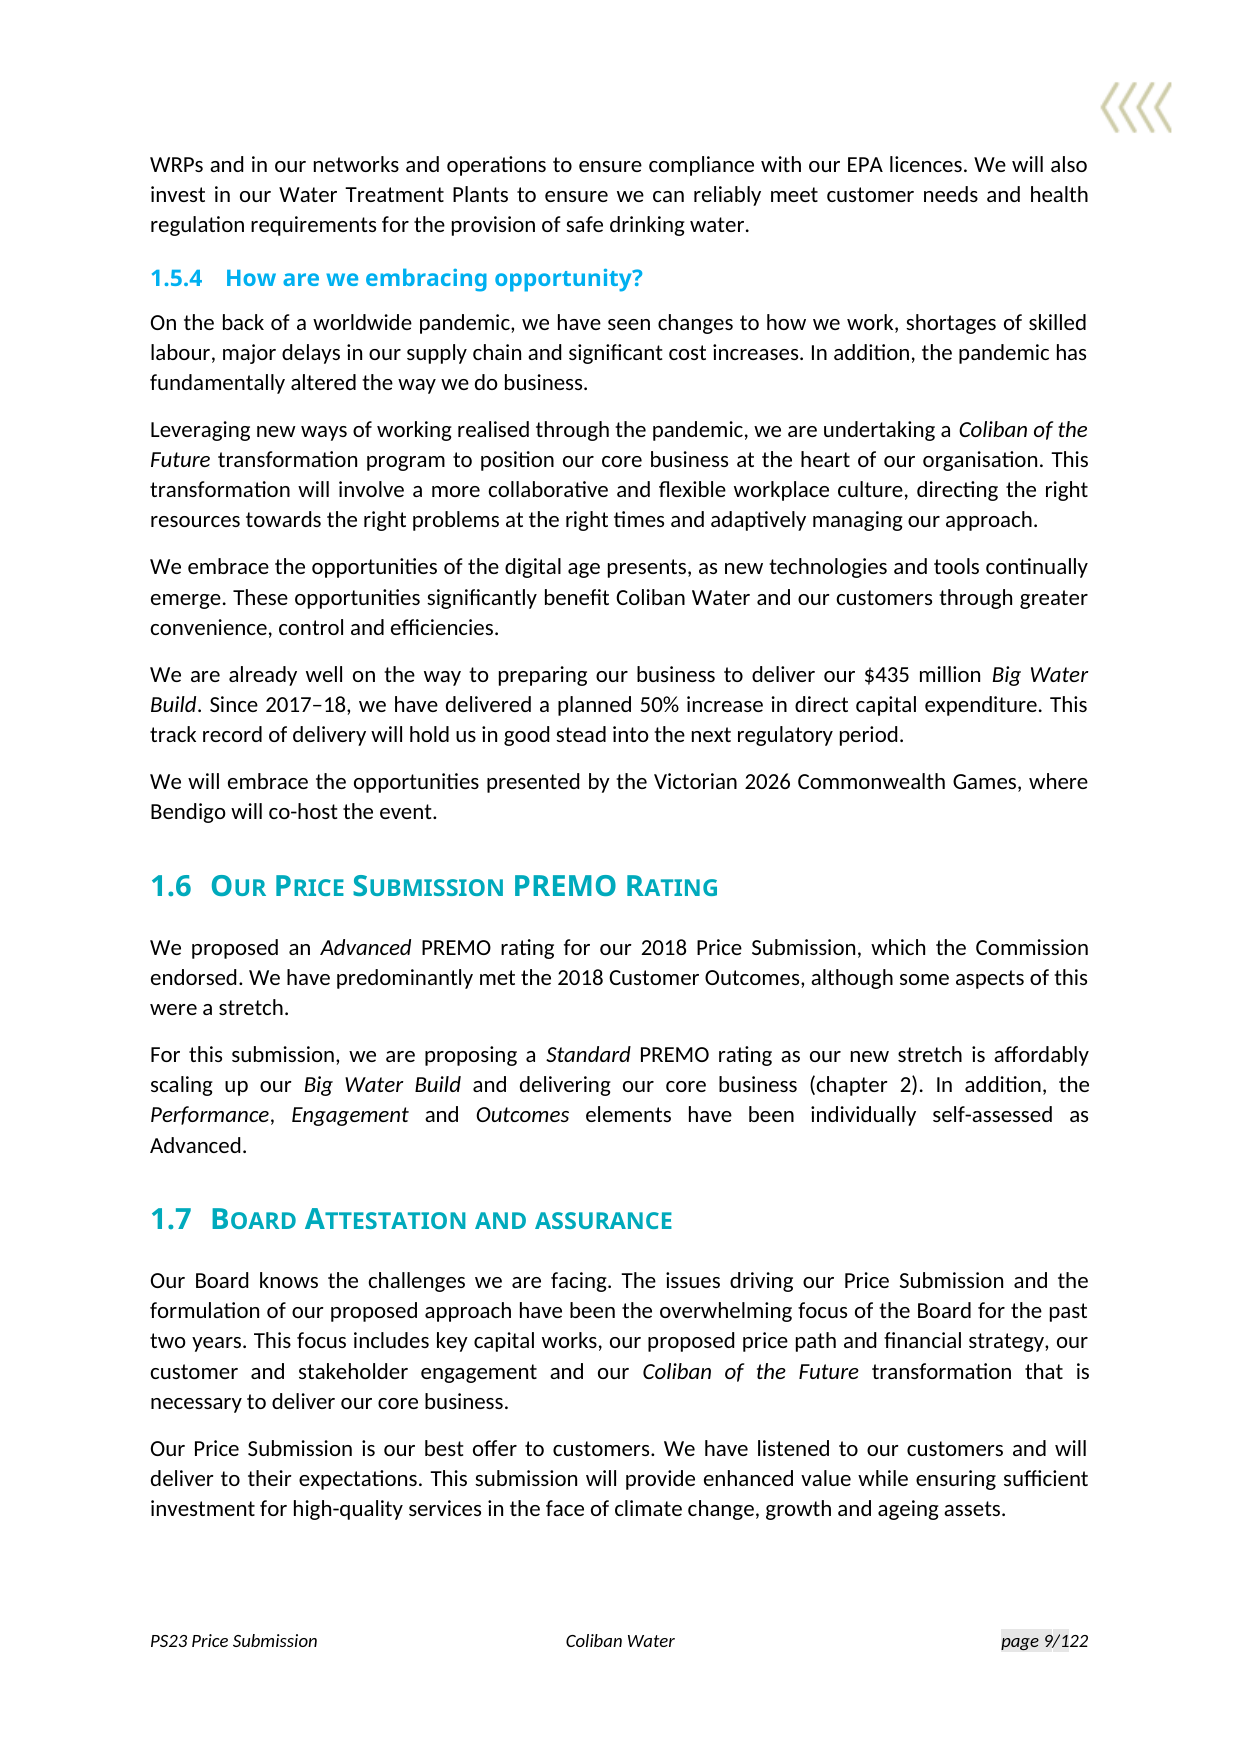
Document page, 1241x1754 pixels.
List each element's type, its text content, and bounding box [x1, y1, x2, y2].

text For this submission, we are proposing a Standard PREMO rating as our new stretch is affordably scaling up our Big Water Build and delivering our core business (chapter 2). In addition, the Performance, Engagement and Outcomes elements have been individually self-assessed as Advanced. [150, 1040, 1090, 1159]
text We will embrace the opportunities presented by the Victorian 2026 Commonwealth Games, where Bendigo will co-host the event. [150, 767, 1090, 825]
text On the back of a worldwide pandemic, we have seen changes to how we work, shortages of skilled labour, major delays in our supply chain and significant cost increases. In addition, the pandemic has fundamentally altered the way we do business. [150, 308, 1090, 396]
subtitle How are we embracing opportunity? [150, 261, 1090, 293]
text Our Price Submission is our best offer to customers. We have listened to our customers and will deliver to their expectations. This submission will provide enhanced value while ensuring sufficient investment for high-quality services in the face of climate change, growth and ageing assets. [150, 1434, 1090, 1522]
picture [1090, 76, 1203, 152]
text We embrace the opportunities of the digital age presents, as new technologies and tools continually emerge. These opportunities significantly benefit Coliban Water and our customers through greater convenience, control and efficiencies. [150, 552, 1090, 641]
text We proposed an Advanced PREMO rating for our 2018 Price Submission, which the Commission endorsed. We have predominantly met the 2018 Customer Outcomes, although some aspects of this were a stretch. [150, 933, 1090, 1021]
text Our Board knows the challenges we are facing. The issues driving our Price Submission and the formulation of our proposed approach have been the overwhelming focus of the Board for the past two years. This focus includes key capital works, our proposed price path and financial strategy, our customer and stakeholder engagement and our Coliban of the Future transformation that is necessary to deliver our core business. [150, 1266, 1090, 1415]
text Leveraging new ways of working realised through the pandemic, we are undertaking a Coliban of the Future transformation program to position our core business at the heart of our organisation. This transformation will involve a more collaborative and flexible workplace culture, directing the right resources towards the right problems at the right times and adaptively managing our approach. [150, 415, 1090, 534]
text We are already well on the way to preparing our business to deliver our $435 million Big Water Build. Since 2017–18, we have delivered a planned 50% increase in direct capital expenditure. This track record of delivery will hold us in good stead into the next regulatory period. [150, 660, 1090, 748]
subtitle Our Price Submission PREMO Rating [150, 865, 1090, 905]
subtitle Board Attestation and assurance [150, 1198, 1090, 1238]
